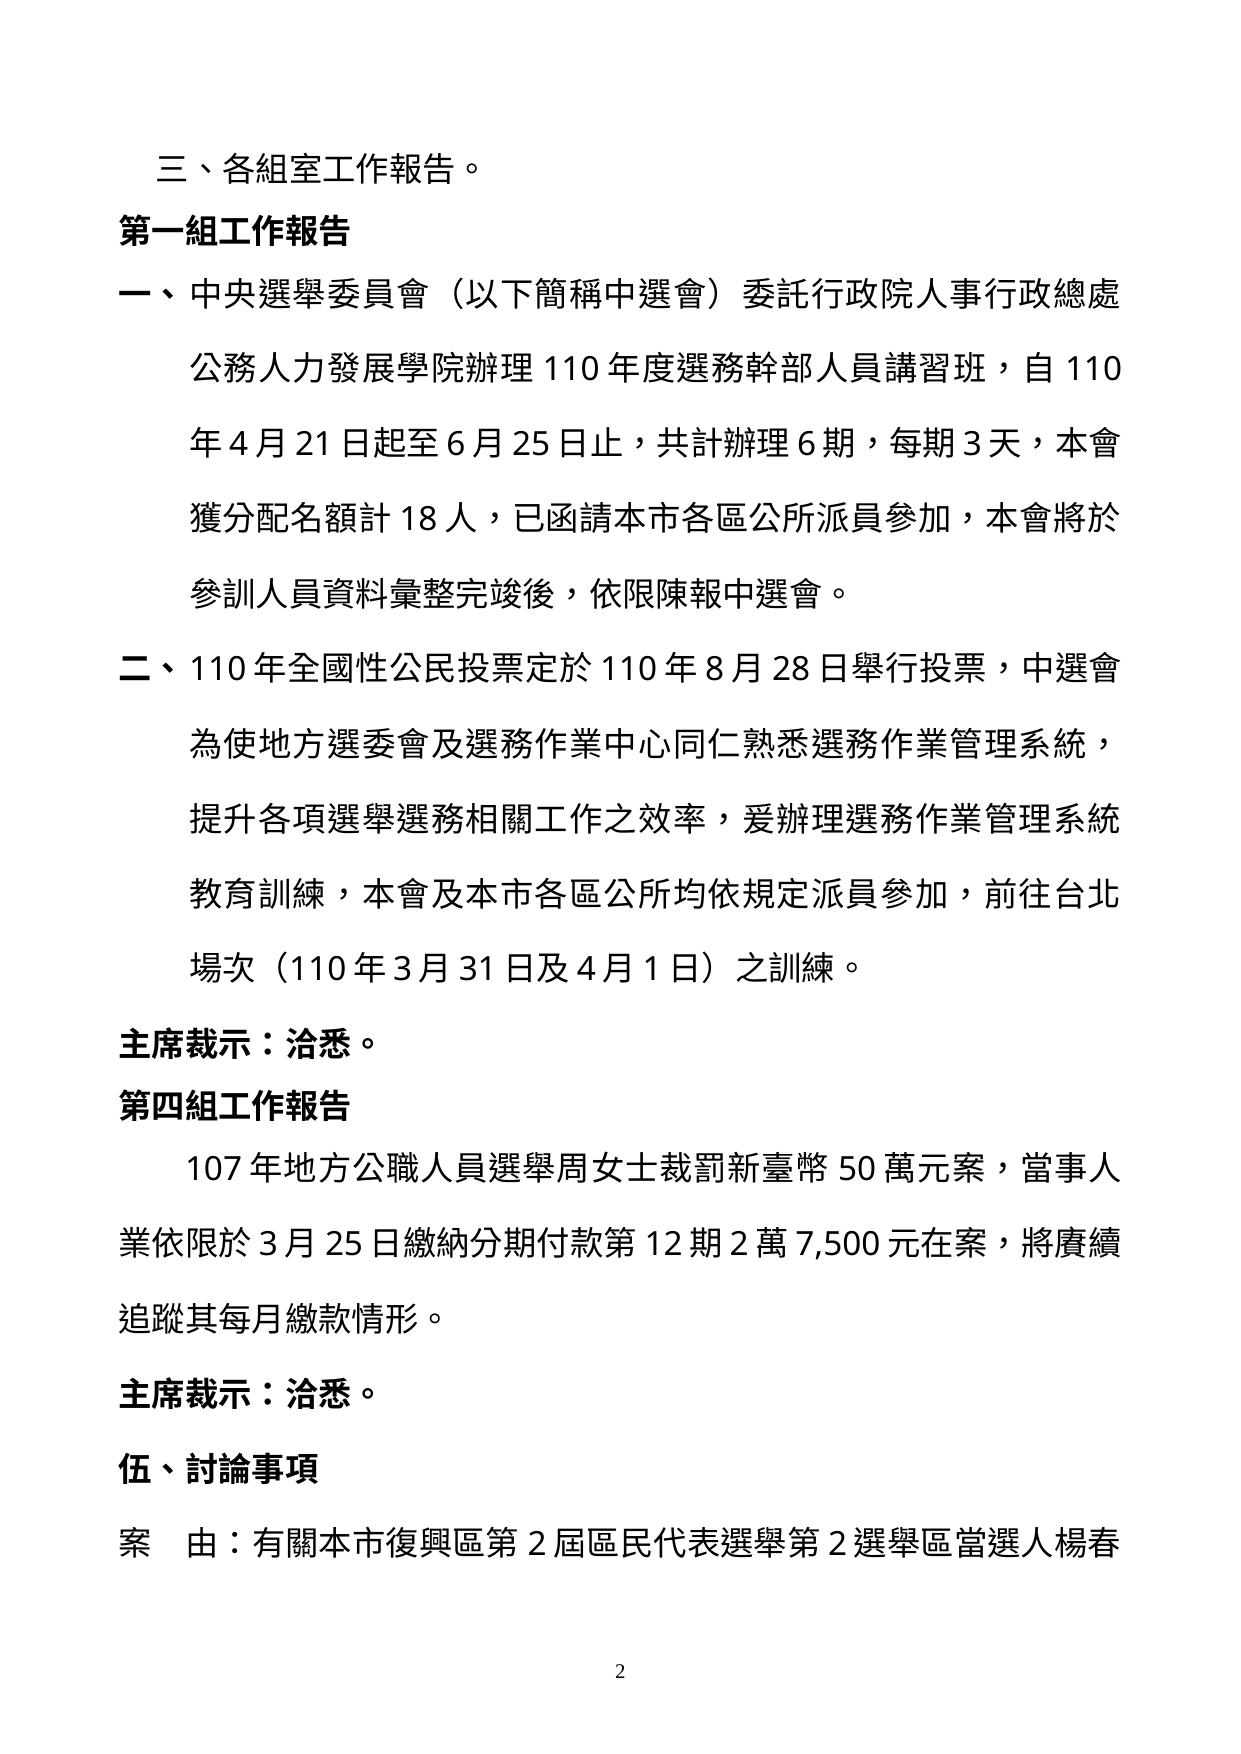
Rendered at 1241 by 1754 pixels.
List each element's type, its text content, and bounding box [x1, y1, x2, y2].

text 二、 110年全國性公民投票定於110年8月28日舉行投票，中選會為使地方選委會及選務作業中心同仁熟悉選務作業管理系統，提升各項選舉選務相關工作之效率，爰辦理選務作業管理系統教育訓練，本會及本市各區公所均依規定派員參加，前往台北場次（110年3月31日及4月1日）之訓練。 [118, 629, 1122, 1004]
text 三、各組室工作報告。 [156, 129, 1122, 204]
text 主席裁示：洽悉。 [118, 1004, 1122, 1079]
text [118, 1504, 1122, 1579]
text 伍、討論事項 [118, 1429, 1122, 1504]
text 一、 中央選舉委員會（以下簡稱中選會）委託行政院人事行政總處公務人力發展學院辦理110年度選務幹部人員講習班，自110年4月21日起至6月25日止，共計辦理6期，每期3天，本會獲分配名額計18人，已函請本市各區公所派員參加，本會將於參訓人員資料彙整完竣後，依限陳報中選會。 [118, 254, 1122, 629]
text 主席裁示：洽悉。 [118, 1354, 1122, 1429]
text 第一組工作報告 [118, 204, 1122, 254]
text 107年地方公職人員選舉周女士裁罰新臺幣50萬元案，當事人業依限於3月25日繳納分期付款第12期2萬7,500元在案，將賡續追蹤其每月繳款情形。 [118, 1129, 1122, 1354]
text 第四組工作報告 [118, 1079, 1122, 1129]
